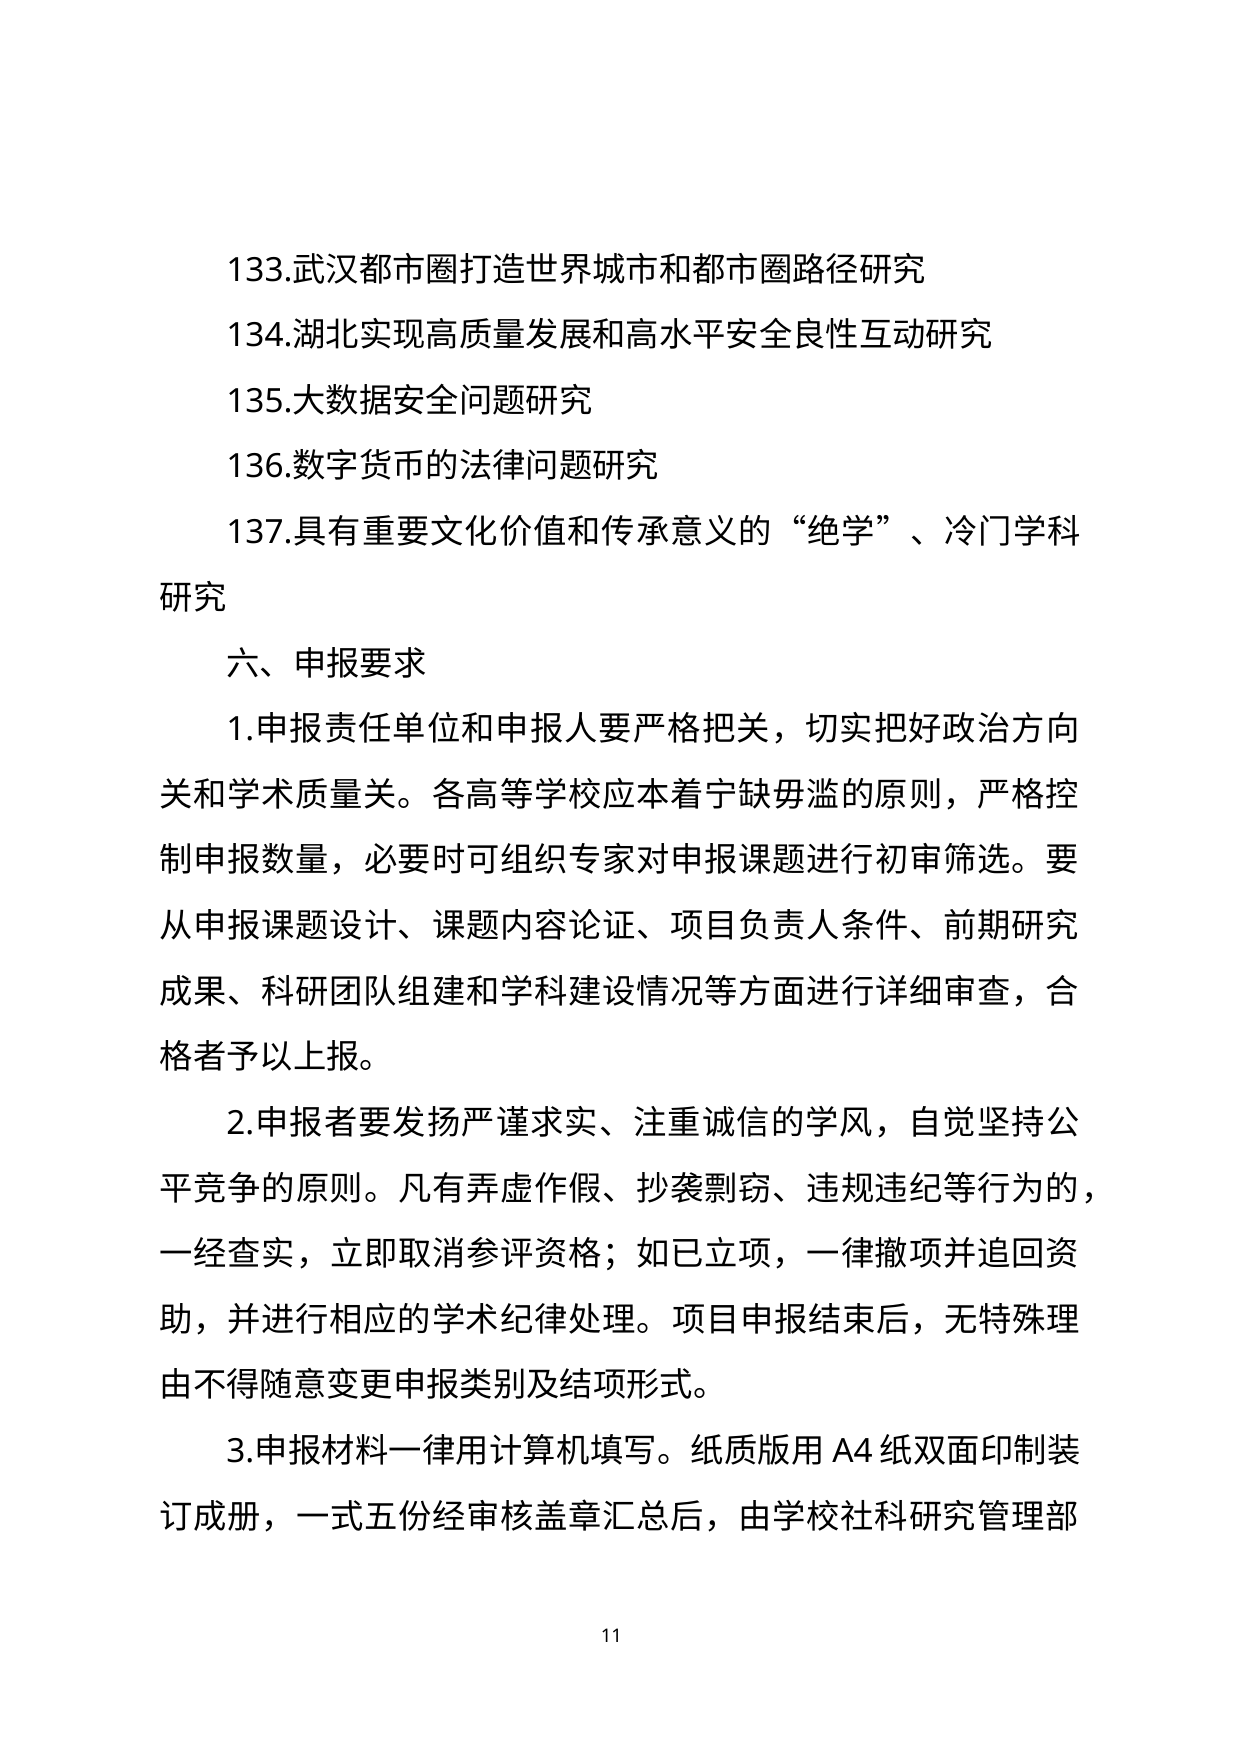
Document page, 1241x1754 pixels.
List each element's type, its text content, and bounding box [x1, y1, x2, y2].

text 136.数字货币的法律问题研究 [159, 431, 1081, 496]
text 134.湖北实现高质量发展和高水平安全良性互动研究 [159, 299, 1081, 365]
text 1.申报责任单位和申报人要严格把关，切实把好政治方向关和学术质量关。各高等学校应本着宁缺毋滥的原则，严格控制申报数量，必要时可组织专家对申报课题进行初审筛选。要从申报课题设计、课题内容论证、项目负责人条件、前期研究成果、科研团队组建和学科建设情况等方面进行详细审查，合格者予以上报。 [159, 693, 1081, 1087]
text 133.武汉都市圈打造世界城市和都市圈路径研究 [159, 234, 1081, 299]
text 2.申报者要发扬严谨求实、注重诚信的学风，自觉坚持公平竞争的原则。凡有弄虚作假、抄袭剽窃、违规违纪等行为的，一经查实，立即取消参评资格；如已立项，一律撤项并追回资助，并进行相应的学术纪律处理。项目申报结束后，无特殊理由不得随意变更申报类别及结项形式。 [159, 1087, 1081, 1415]
text 137.具有重要文化价值和传承意义的“绝学”、冷门学科研究 [159, 496, 1081, 628]
text 六、申报要求 [159, 628, 1081, 693]
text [159, 1415, 1081, 1546]
text 135.大数据安全问题研究 [159, 365, 1081, 431]
